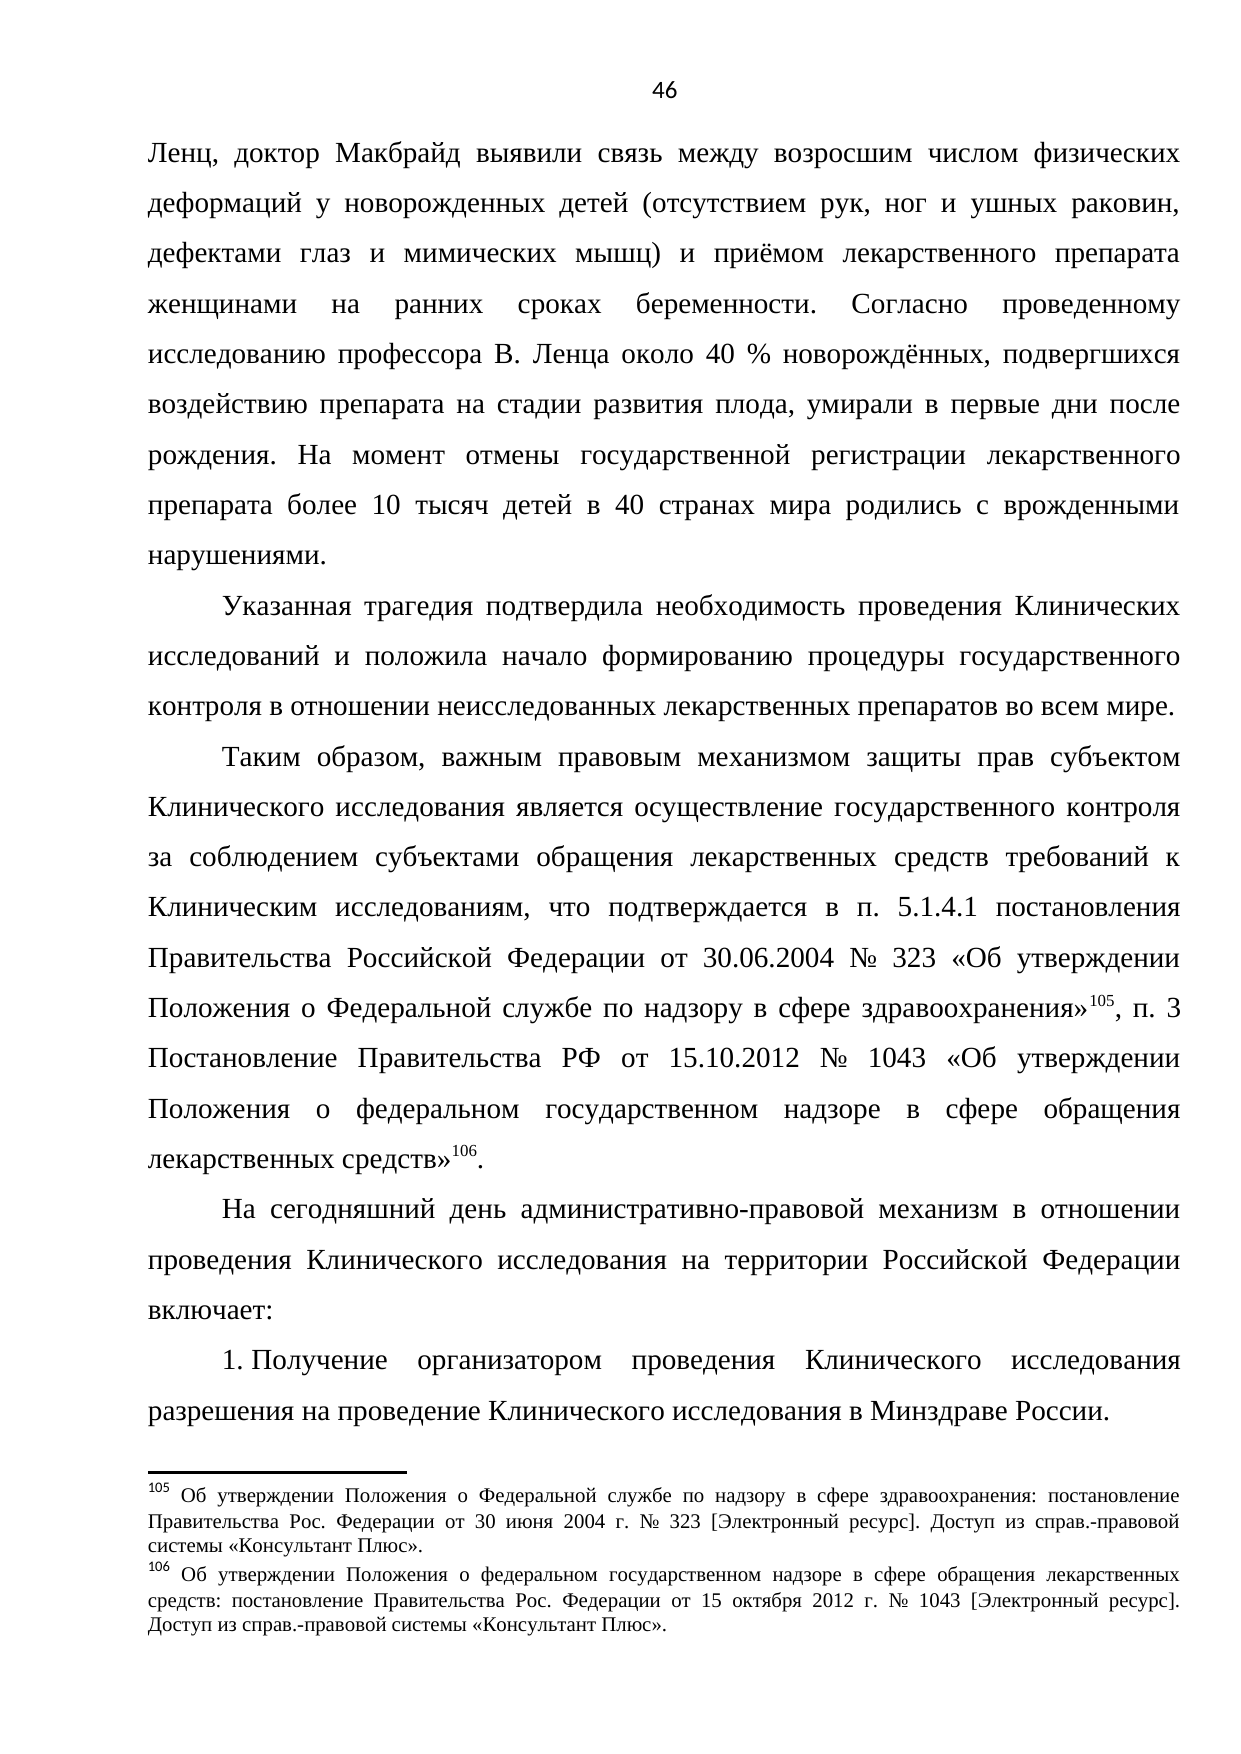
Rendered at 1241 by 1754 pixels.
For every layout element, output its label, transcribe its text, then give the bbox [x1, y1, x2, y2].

text Указанная трагедия подтвердила необходимость проведения Клинических исследований и положила начало формированию процедуры государственного контроля в отношении неисследованных лекарственных препаратов во всем мире. [148, 588, 1181, 722]
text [148, 135, 1181, 571]
text На сегодняшний день административно-правовой механизм в отношении проведения Клинического исследования на территории Российской Федерации включает: [148, 1191, 1181, 1326]
text Таким образом, важным правовым механизмом защиты прав субъектом Клинического исследования является осуществление государственного контроля за соблюдением субъектами обращения лекарственных средств требований к Клиническим исследованиям, что подтверждается в п. 5.1.4.1 постановления Правительства Российской Федерации от 30.06.2004 № 323 «Об утверждении Положения о Федеральной службе по надзору в сфере здравоохранения», п. 3 Постановление Правительства РФ от 15.10.2012 № 1043 «Об утверждении Положения о федеральном государственном надзоре в сфере обращения лекарственных средств». [148, 739, 1181, 1175]
list Получение организатором проведения Клинического исследования разрешения на проведение Клинического исследования в Минздраве России. [148, 1342, 1181, 1426]
